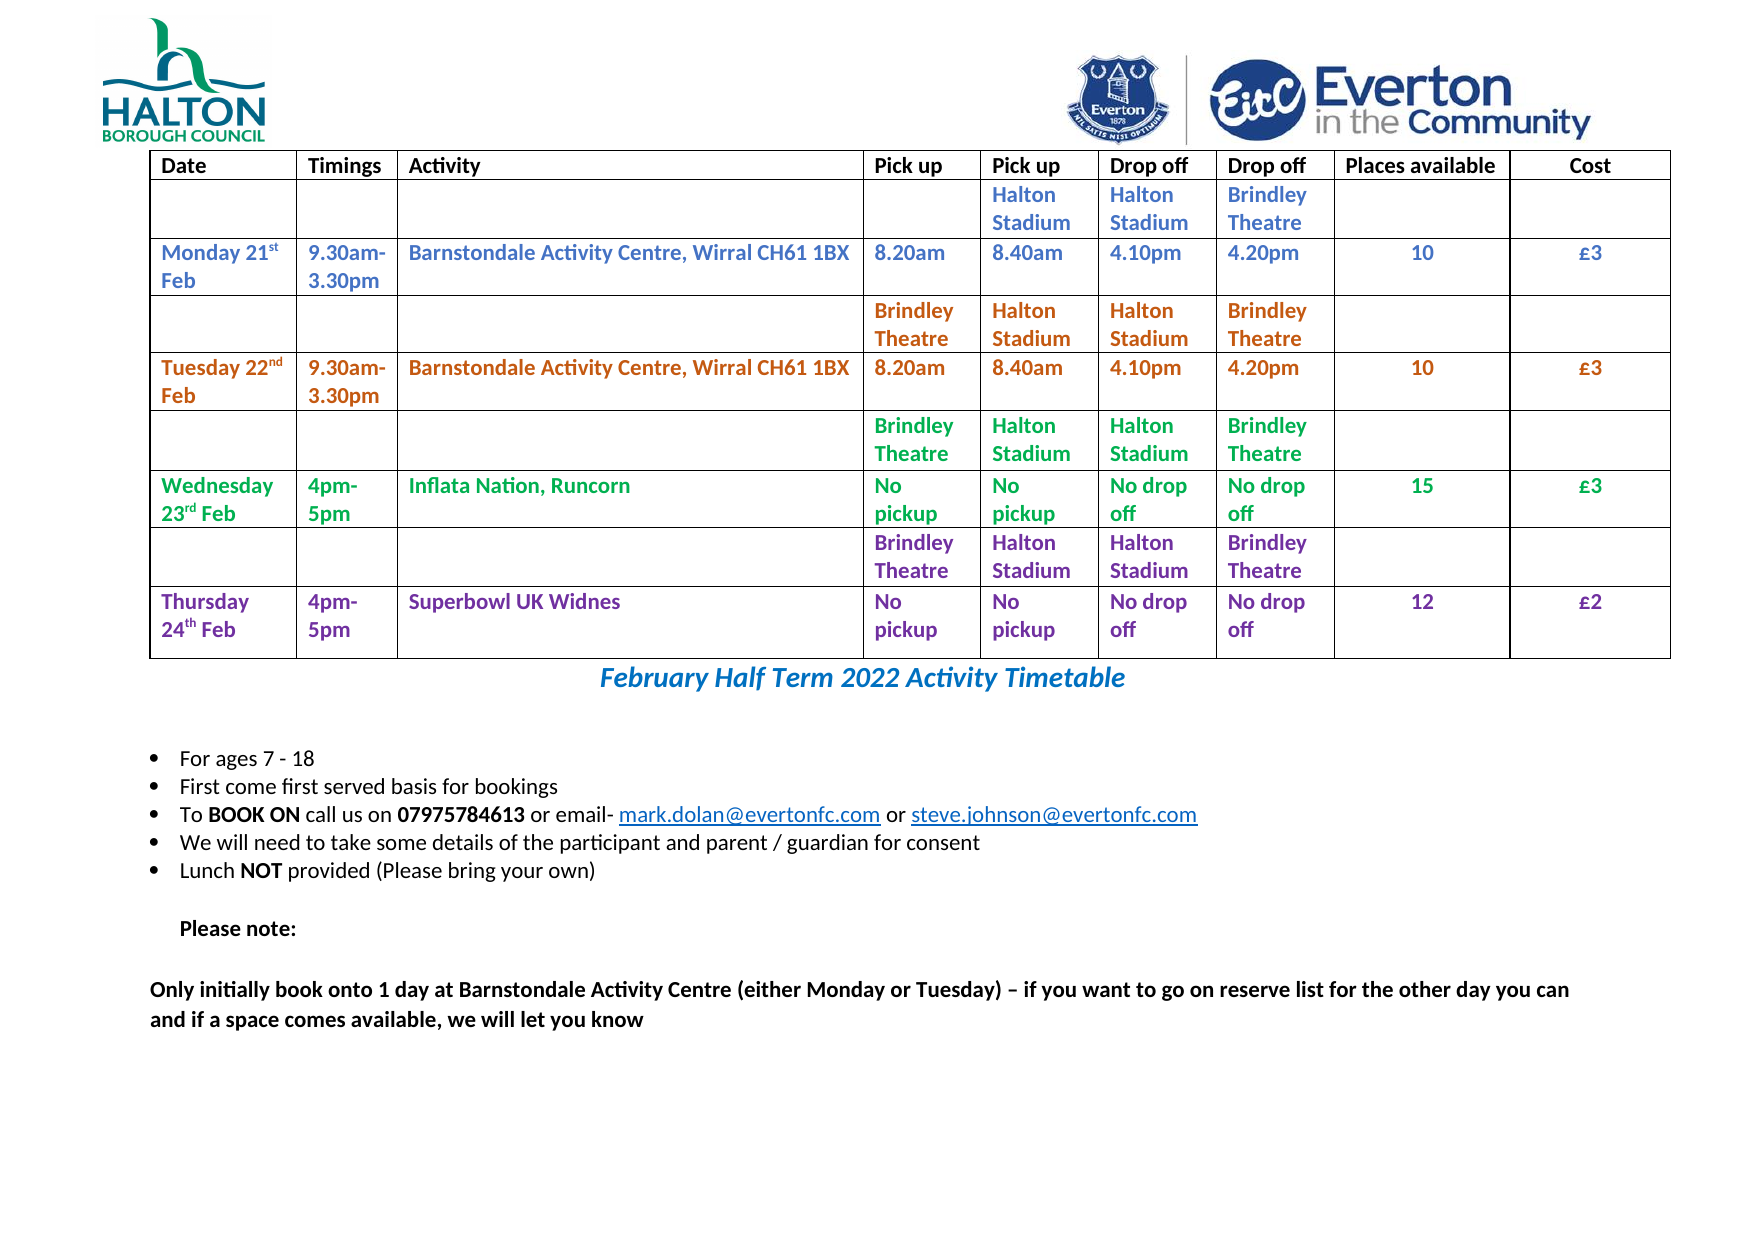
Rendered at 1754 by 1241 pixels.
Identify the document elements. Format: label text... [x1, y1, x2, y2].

table_cell 4.20pm [1217, 239, 1334, 295]
table_cell Tuesday 22nd Feb [151, 353, 296, 410]
list First come first served basis for bookings [150, 772, 1604, 800]
table_cell [151, 528, 296, 586]
table_cell 10 [1335, 239, 1509, 295]
table_cell 4pm-5pm [297, 587, 397, 658]
table_cell 8.20am [864, 239, 980, 295]
table_cell 8.40am [981, 353, 1098, 410]
table_cell Brindley Theatre [864, 528, 980, 586]
table_cell [1511, 296, 1670, 352]
table_cell [1511, 411, 1670, 470]
table_cell 15 [1335, 471, 1509, 527]
table_cell Halton Stadium [1099, 528, 1216, 586]
table_cell Halton Stadium [981, 180, 1098, 237]
table_cell Halton Stadium [1099, 296, 1216, 352]
table_cell Halton Stadium [1099, 180, 1216, 237]
table_cell Brindley Theatre [864, 296, 980, 352]
table_cell Thursday 24th Feb [151, 587, 296, 658]
table_cell [297, 528, 397, 586]
table_cell 10 [1335, 353, 1509, 410]
table_cell Halton Stadium [981, 411, 1098, 470]
table_cell Brindley Theatre [864, 411, 980, 470]
table_header Drop off [1217, 151, 1334, 179]
table_cell [1335, 296, 1509, 352]
table_cell No pickup [981, 587, 1098, 658]
table_cell £2 [1511, 587, 1670, 658]
list We will need to take some details of the participant and parent / guardian for consent [150, 828, 1604, 856]
table_cell 4.20pm [1217, 353, 1334, 410]
table_cell [1335, 528, 1509, 586]
table_cell Brindley Theatre [1217, 411, 1334, 470]
table_cell [398, 296, 863, 352]
list To BOOK ON call us on 07975784613 or email- mark.dolan@evertonfc.com or steve.johnson@evertonfc.com [150, 800, 1604, 828]
picture [95, 15, 272, 148]
table_cell [1511, 180, 1670, 237]
list Please note: [179, 914, 1604, 942]
table_cell Barnstondale Activity Centre, Wirral CH61 1BX [398, 239, 863, 295]
table_cell £3 [1511, 471, 1670, 527]
table_cell Monday 21st Feb [151, 239, 296, 295]
table_cell [1335, 180, 1509, 237]
table_cell No drop off [1099, 587, 1216, 658]
text Only initially book onto 1 day at Barnstondale Activity Centre (either Monday or Tuesday) – if you want to go on reserve list for the other day you can and if a space comes available, we will let you know [150, 975, 1604, 1033]
list For ages 7 - 18 [150, 744, 1604, 772]
table_cell Wednesday 23rd Feb [151, 471, 296, 527]
table_cell No pickup [981, 471, 1098, 527]
table_cell [151, 180, 296, 237]
table_cell [398, 180, 863, 237]
table_cell 4pm-5pm [297, 471, 397, 527]
table_cell £3 [1511, 239, 1670, 295]
table_cell 9.30am-3.30pm [297, 239, 397, 295]
list Lunch NOT provided (Please bring your own) [150, 856, 1604, 884]
table_cell Halton Stadium [1099, 411, 1216, 470]
table_cell 9.30am-3.30pm [297, 353, 397, 410]
table_cell No drop off [1217, 471, 1334, 527]
table_header Drop off [1099, 151, 1216, 179]
table_cell Barnstondale Activity Centre, Wirral CH61 1BX [398, 353, 863, 410]
table_cell 4.10pm [1099, 353, 1216, 410]
table_cell Brindley Theatre [1217, 528, 1334, 586]
table_cell £3 [1511, 353, 1670, 410]
picture [1060, 50, 1597, 150]
table_cell No pickup [864, 471, 980, 527]
table_cell Brindley Theatre [1217, 296, 1334, 352]
table_cell Halton Stadium [981, 528, 1098, 586]
table_cell Inflata Nation, Runcorn [398, 471, 863, 527]
table_cell 8.20am [864, 353, 980, 410]
table_header Timings [297, 151, 397, 179]
table_cell No pickup [864, 587, 980, 658]
table_cell [1335, 411, 1509, 470]
table_cell [398, 411, 863, 470]
table_header Places available [1335, 151, 1509, 179]
table_cell [864, 180, 980, 237]
table_cell [297, 296, 397, 352]
table_cell No drop off [1099, 471, 1216, 527]
table_cell Brindley Theatre [1217, 180, 1334, 237]
table_cell [1511, 528, 1670, 586]
table_cell 8.40am [981, 239, 1098, 295]
table_header Pick up [981, 151, 1098, 179]
table_cell No drop off [1217, 587, 1334, 658]
table_cell [398, 528, 863, 586]
table_header Pick up [864, 151, 980, 179]
table_cell 4.10pm [1099, 239, 1216, 295]
table_cell 12 [1335, 587, 1509, 658]
text February Half Term 2022 Activity Timetable [525, 659, 1604, 694]
table_header Cost [1511, 151, 1670, 179]
table_cell Halton Stadium [981, 296, 1098, 352]
table_header Date [151, 151, 296, 179]
table_cell [297, 411, 397, 470]
table_cell [297, 180, 397, 237]
table_cell [151, 411, 296, 470]
table_cell [151, 296, 296, 352]
table_header Activity [398, 151, 863, 179]
table_cell Superbowl UK Widnes [398, 587, 863, 658]
